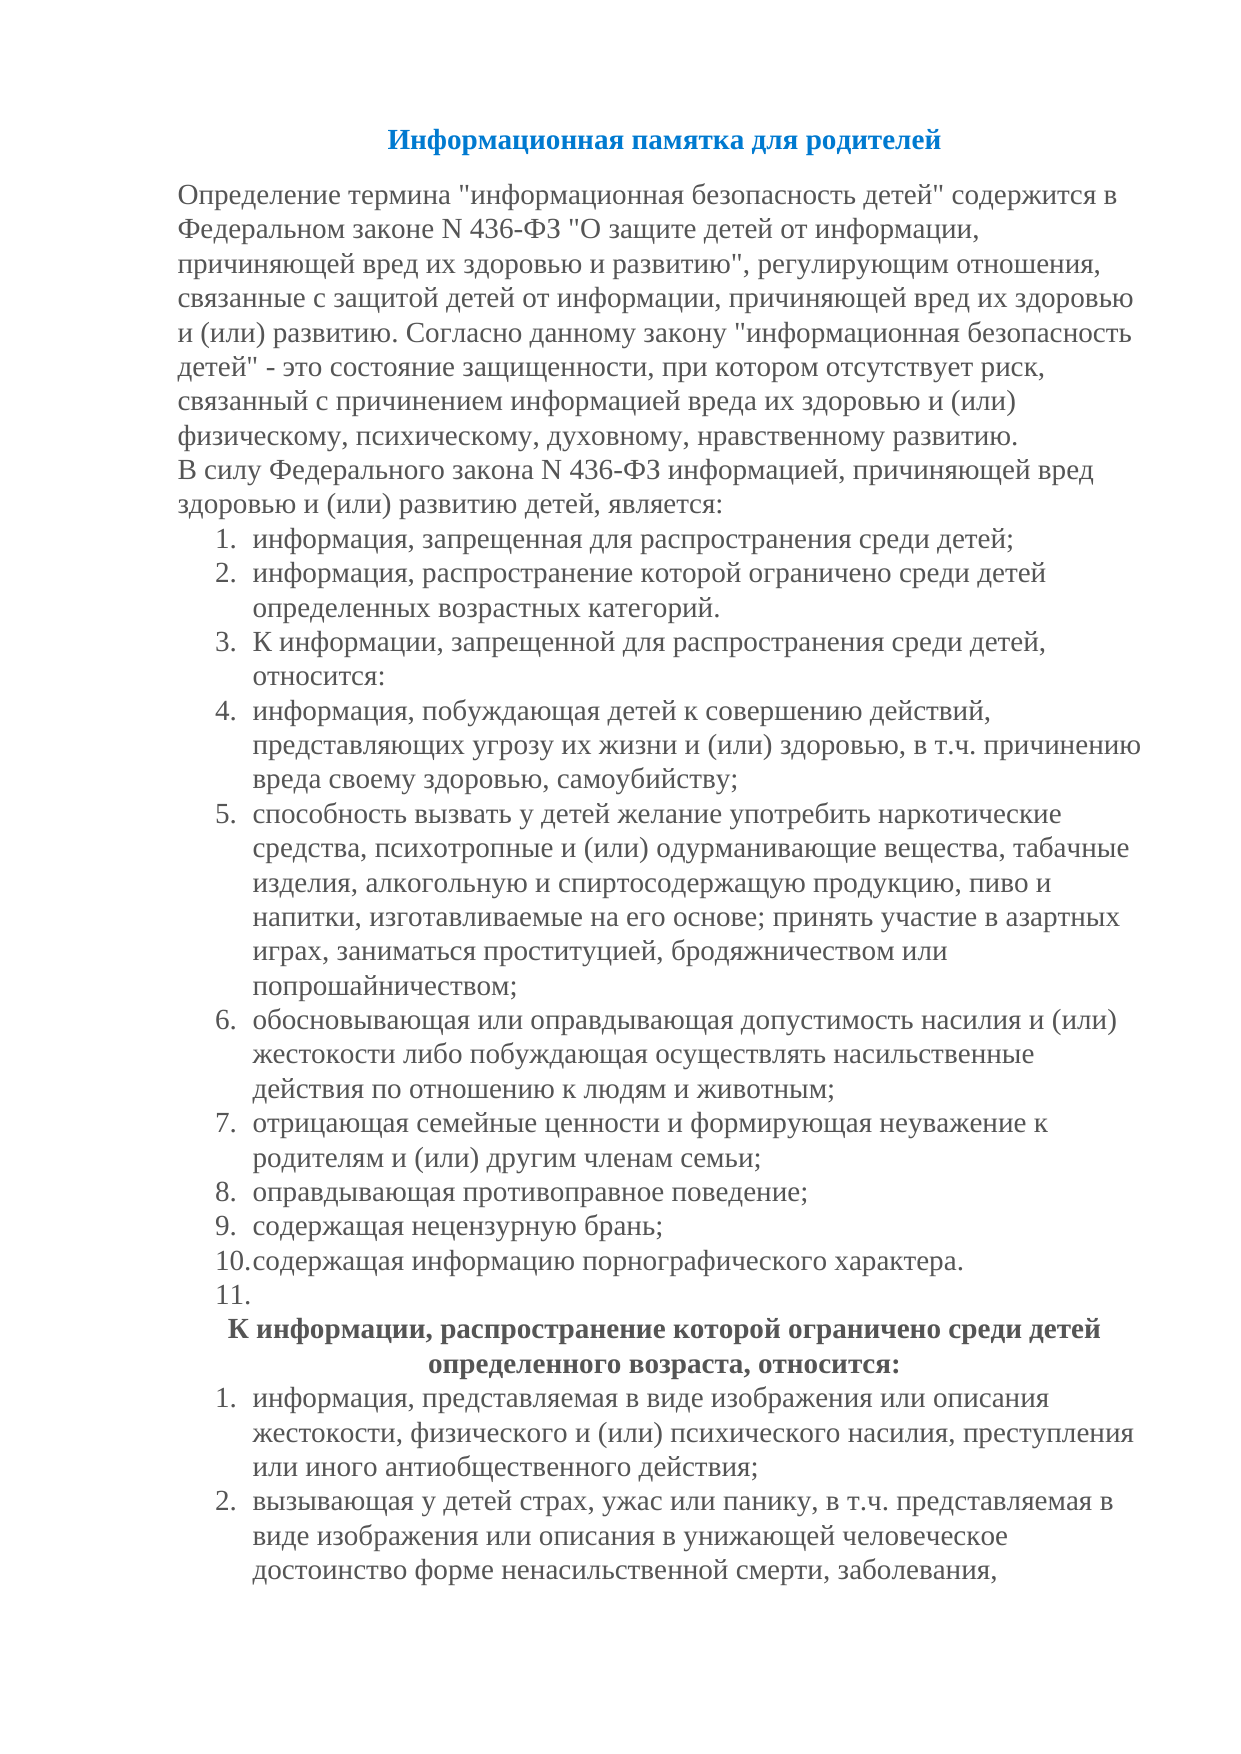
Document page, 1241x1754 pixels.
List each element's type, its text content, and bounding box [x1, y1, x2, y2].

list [215, 1483, 1152, 1586]
list содержащая информацию порнографического характера. [215, 1242, 1152, 1276]
list отрицающая семейные ценности и формирующая неуважение к родителям и (или) другим членам семьи; [215, 1104, 1152, 1173]
text Определение термина "информационная безопасность детей" содержится в Федеральном законе N 436-ФЗ "О защите детей от информации, причиняющей вред их здоровью и развитию", регулирующим отношения, связанные с защитой детей от информации, причиняющей вред их здоровью и (или) развитию. Согласно данному закону "информационная безопасность детей" - это состояние защищенности, при котором отсутствует риск, связанный с причинением информацией вреда их здоровью и (или) физическому, психическому, духовному, нравственному развитию. [177, 176, 1152, 451]
list обосновывающая или оправдывающая допустимость насилия и (или) жестокости либо побуждающая осуществлять насильственные действия по отношению к людям и животным; [215, 1001, 1152, 1104]
list информация, побуждающая детей к совершению действий, представляющих угрозу их жизни и (или) здоровью, в т.ч. причинению вреда своему здоровью, самоубийству; [215, 692, 1152, 795]
text Информационная памятка для родителей [177, 118, 1152, 156]
list информация, запрещенная для распространения среди детей; [215, 520, 1152, 554]
list способность вызвать у детей желание употребить наркотические средства, психотропные и (или) одурманивающие вещества, табачные изделия, алкогольную и спиртосодержащую продукцию, пиво и напитки, изготавливаемые на его основе; принять участие в азартных играх, заниматься проституцией, бродяжничеством или попрошайничеством; [215, 795, 1152, 1001]
list оправдывающая противоправное поведение; [215, 1173, 1152, 1208]
list содержащая нецензурную брань; [215, 1208, 1152, 1242]
list информация, представляемая в виде изображения или описания жестокости, физического и (или) психического насилия, преступления или иного антиобщественного действия; [215, 1379, 1152, 1483]
text В силу Федерального закона N 436-ФЗ информацией, причиняющей вред здоровью и (или) развитию детей, является: [177, 451, 1152, 520]
text К информации, распространение которой ограничено среди детей определенного возраста, относится: [177, 1311, 1152, 1379]
list информация, распространение которой ограничено среди детей определенных возрастных категорий. [215, 554, 1152, 623]
list К информации, запрещенной для распространения среди детей, относится: [215, 623, 1152, 692]
